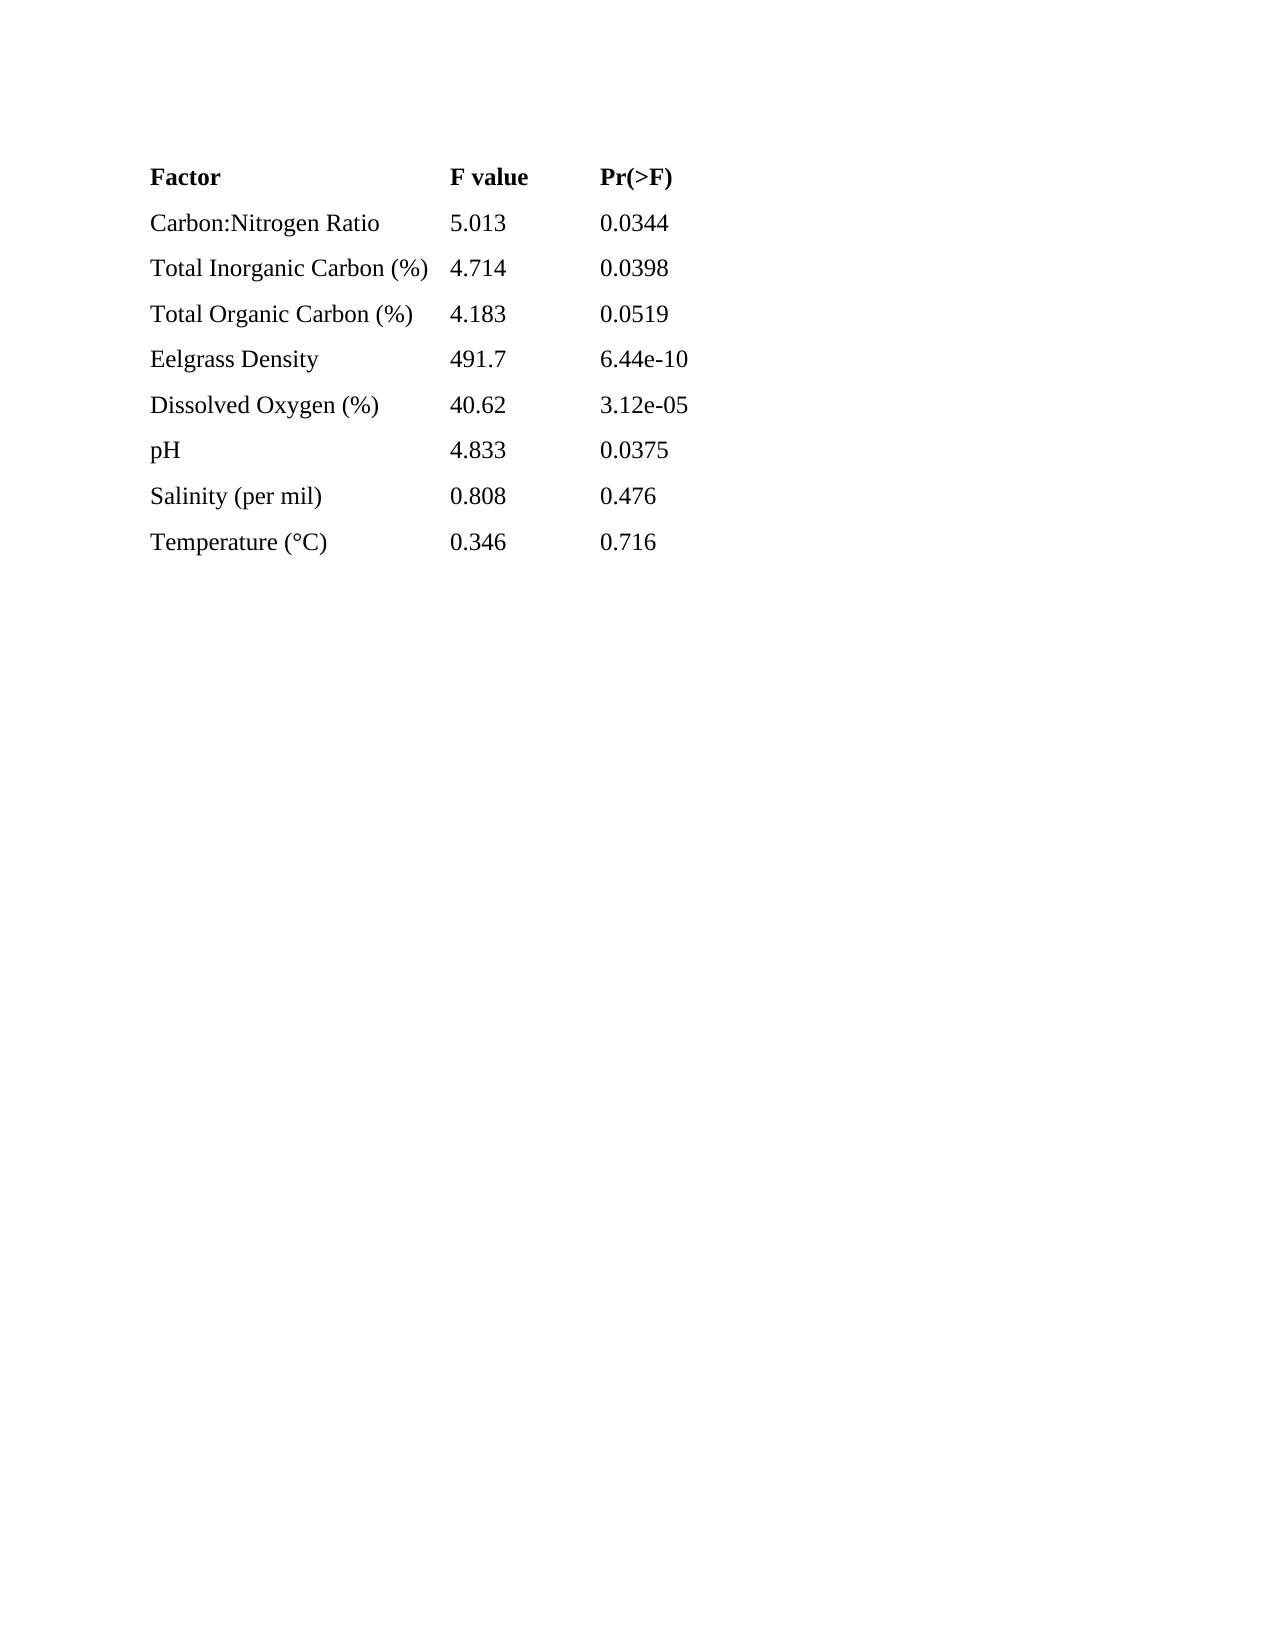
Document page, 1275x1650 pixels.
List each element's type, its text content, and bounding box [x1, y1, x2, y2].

text pH 4.833 0.0375 [150, 436, 1125, 464]
text Temperature (°C) 0.346 0.716 [150, 527, 1125, 555]
text Factor F value Pr(>F) [150, 162, 1125, 191]
text Total Inorganic Carbon (%) 4.714 0.0398 [150, 253, 1125, 282]
text Eelgrass Density 491.7 6.44e-10 [150, 344, 1125, 373]
text Dissolved Oxygen (%) 40.62 3.12e-05 [150, 390, 1125, 419]
text Carbon:Nitrogen Ratio 5.013 0.0344 [150, 208, 1125, 237]
text Total Organic Carbon (%) 4.183 0.0519 [150, 299, 1125, 328]
text Salinity (per mil) 0.808 0.476 [150, 481, 1125, 510]
